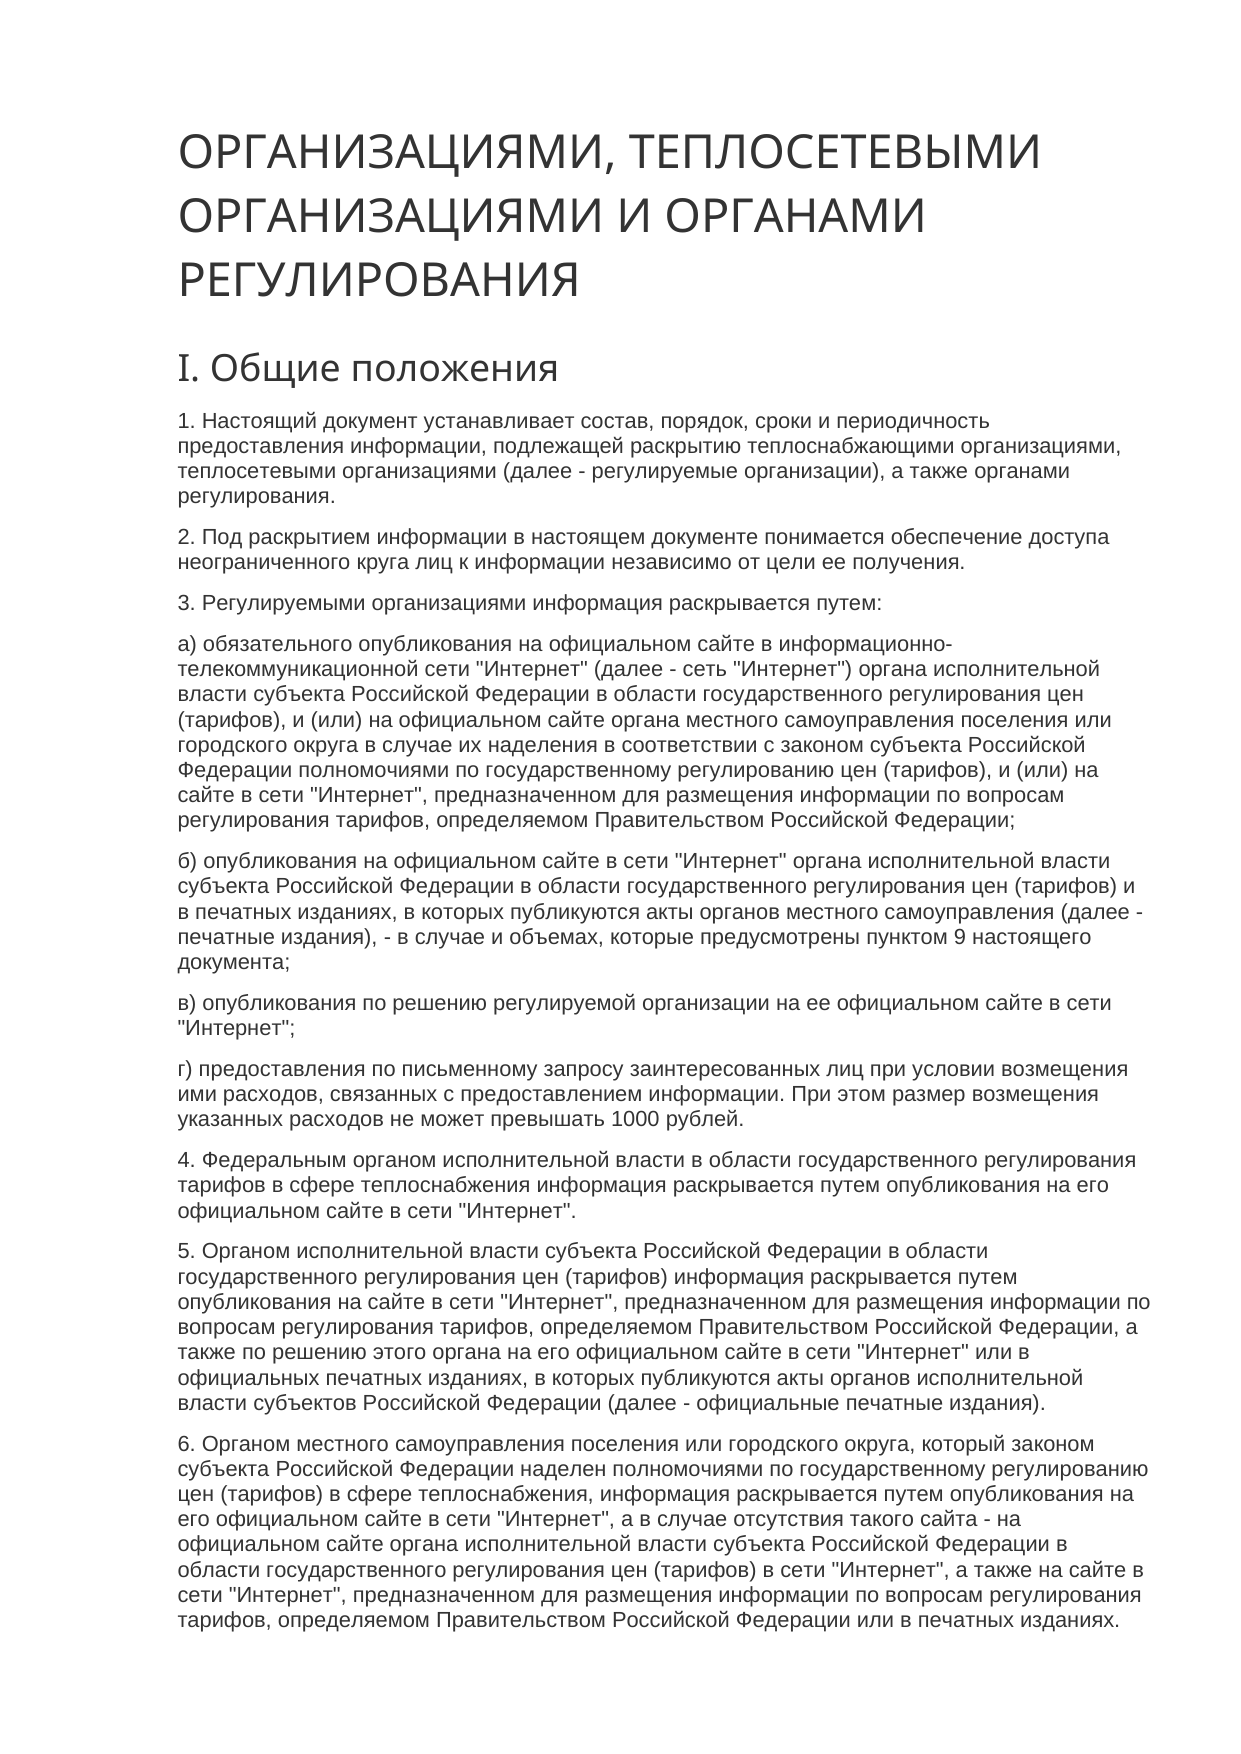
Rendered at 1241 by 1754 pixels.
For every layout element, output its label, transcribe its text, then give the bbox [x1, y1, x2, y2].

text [177, 118, 1152, 310]
text а) обязательного опубликования на официальном сайте в информационно-телекоммуникационной сети "Интернет" (далее - сеть "Интернет") органа исполнительной власти субъекта Российской Федерации в области государственного регулирования цен (тарифов), и (или) на официальном сайте органа местного самоуправления поселения или городского округа в случае их наделения в соответствии с законом субъекта Российской Федерации полномочиями по государственному регулированию цен (тарифов), и (или) на сайте в сети "Интернет", предназначенном для размещения информации по вопросам регулирования тарифов, определяемом Правительством Российской Федерации; [177, 631, 1152, 833]
text 3. Регулируемыми организациями информация раскрывается путем: [177, 590, 1152, 615]
text г) предоставления по письменному запросу заинтересованных лиц при условии возмещения ими расходов, связанных с предоставлением информации. При этом размер возмещения указанных расходов не может превышать 1000 рублей. [177, 1056, 1152, 1132]
text в) опубликования по решению регулируемой организации на ее официальном сайте в сети "Интернет"; [177, 990, 1152, 1040]
text 5. Органом исполнительной власти субъекта Российской Федерации в области государственного регулирования цен (тарифов) информация раскрывается путем опубликования на сайте в сети "Интернет", предназначенном для размещения информации по вопросам регулирования тарифов, определяемом Правительством Российской Федерации, а также по решению этого органа на его официальном сайте в сети "Интернет" или в официальных печатных изданиях, в которых публикуются акты органов исполнительной власти субъектов Российской Федерации (далее - официальные печатные издания). [177, 1238, 1152, 1415]
text 4. Федеральным органом исполнительной власти в области государственного регулирования тарифов в сфере теплоснабжения информация раскрывается путем опубликования на его официальном сайте в сети "Интернет". [177, 1147, 1152, 1223]
text 2. Под раскрытием информации в настоящем документе понимается обеспечение доступа неограниченного круга лиц к информации независимо от цели ее получения. [177, 524, 1152, 574]
text б) опубликования на официальном сайте в сети "Интернет" органа исполнительной власти субъекта Российской Федерации в области государственного регулирования цен (тарифов) и в печатных изданиях, в которых публикуются акты органов местного самоуправления (далее - печатные издания), - в случае и объемах, которые предусмотрены пунктом 9 настоящего документа; [177, 848, 1152, 974]
text 6. Органом местного самоуправления поселения или городского округа, который законом субъекта Российской Федерации наделен полномочиями по государственному регулированию цен (тарифов) в сфере теплоснабжения, информация раскрывается путем опубликования на его официальном сайте в сети "Интернет", а в случае отсутствия такого сайта - на официальном сайте органа исполнительной власти субъекта Российской Федерации в области государственного регулирования цен (тарифов) в сети "Интернет", а также на сайте в сети "Интернет", предназначенном для размещения информации по вопросам регулирования тарифов, определяемом Правительством Российской Федерации или в печатных изданиях. [177, 1431, 1152, 1632]
text 1. Настоящий документ устанавливает состав, порядок, сроки и периодичность предоставления информации, подлежащей раскрытию теплоснабжающими организациями, теплосетевыми организациями (далее - регулируемые организации), а также органами регулирования. [177, 408, 1152, 508]
text I. Общие положения [177, 341, 1152, 392]
